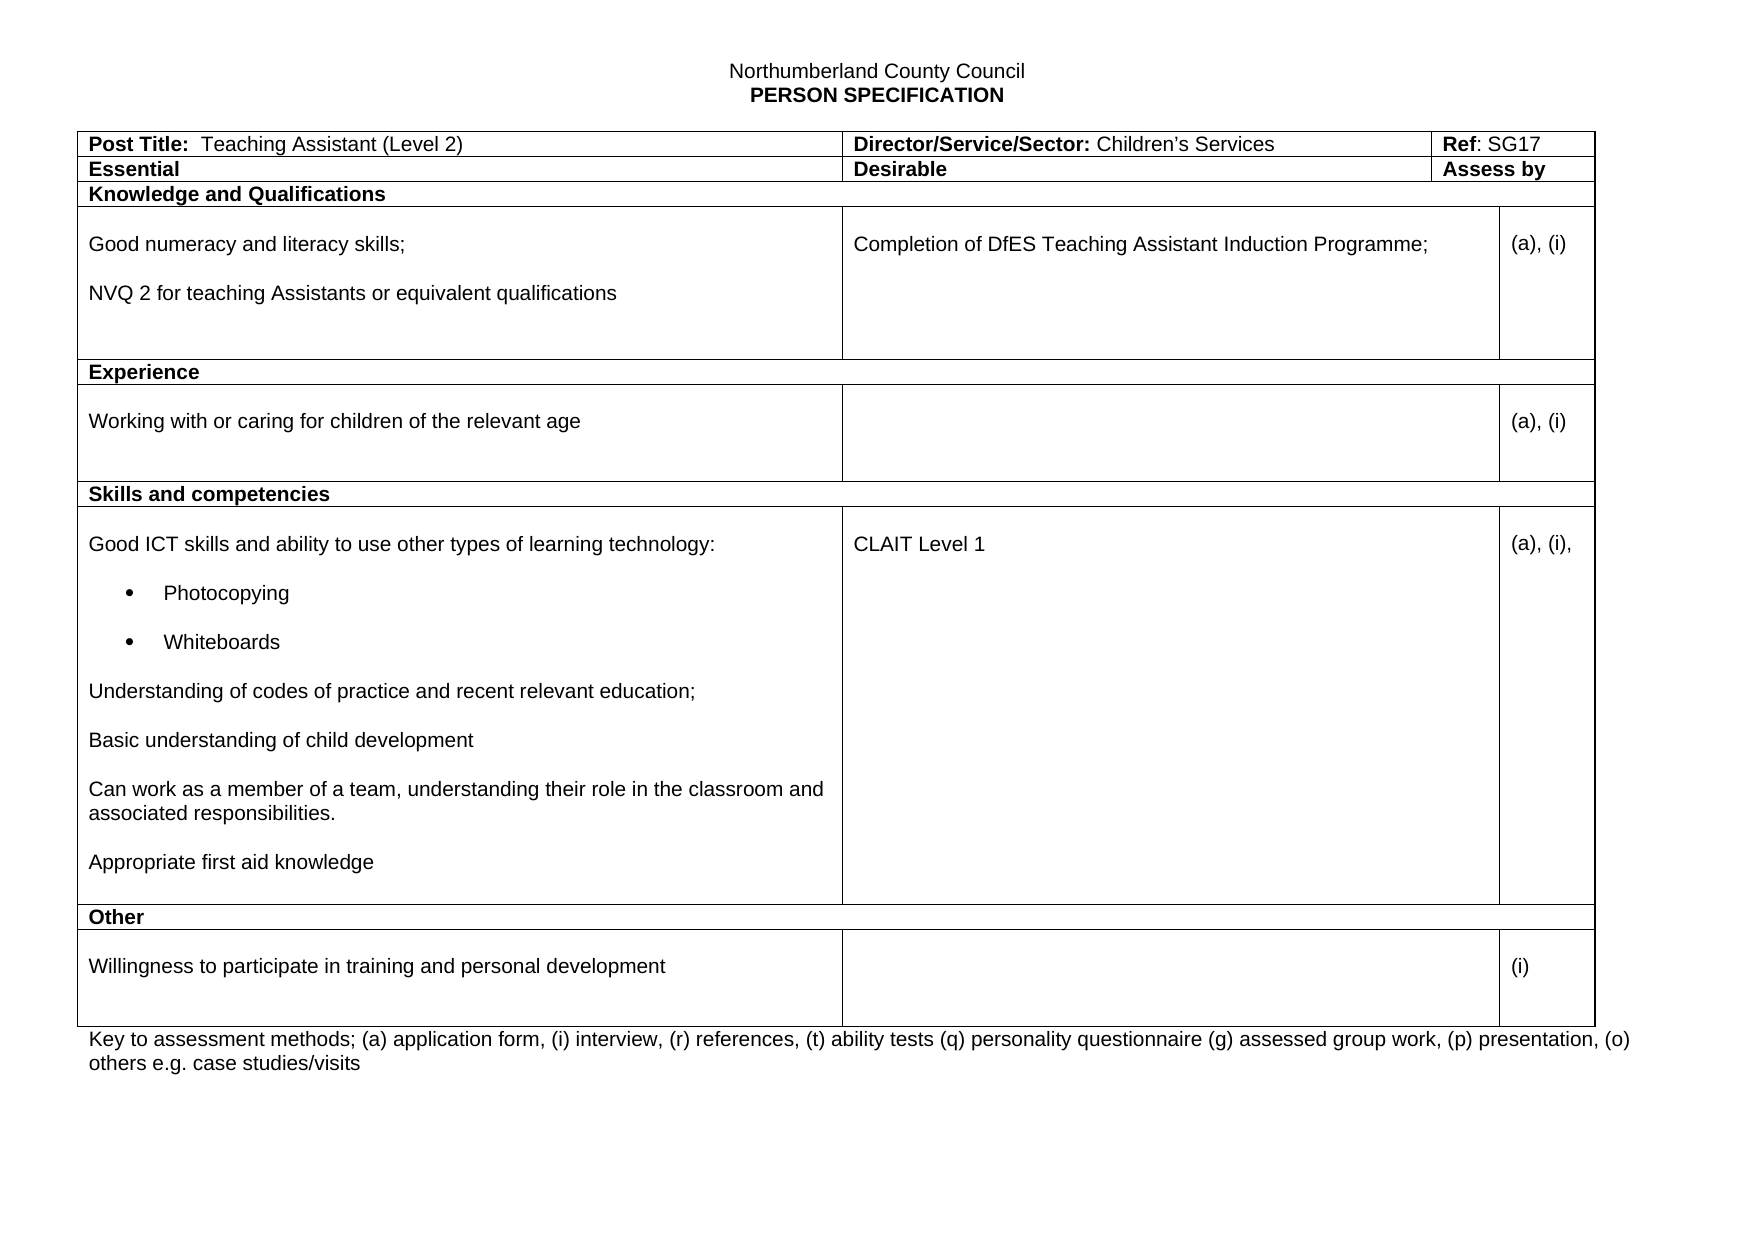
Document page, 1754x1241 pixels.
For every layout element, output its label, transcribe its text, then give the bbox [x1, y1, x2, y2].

table_cell Desirable [843, 157, 1431, 181]
table_cell Skills and competencies [78, 482, 1594, 506]
table_cell Assess by [1432, 157, 1594, 181]
table_cell [843, 930, 1499, 1026]
table_cell (a), (i), [1500, 507, 1594, 904]
text PERSON SPECIFICATION [89, 83, 1665, 107]
table_cell Experience [78, 360, 1594, 384]
table_cell Other [78, 905, 1594, 929]
text Key to assessment methods; (a) application form, (i) interview, (r) references, (t) ability tests (q) personality questionnaire (g) assessed group work, (p) presentation, (o) others e.g. case studies/visits [89, 1027, 1665, 1075]
table_header Ref: SG17 [1432, 132, 1594, 156]
table_cell Completion of DfES Teaching Assistant Induction Programme; [843, 207, 1499, 359]
table_cell Knowledge and Qualifications [78, 182, 1594, 206]
table_header Director/Service/Sector: Children’s Services [843, 132, 1431, 156]
table_cell (a), (i) [1500, 207, 1594, 359]
text Northumberland County Council [89, 59, 1665, 83]
table_header Post Title: Teaching Assistant (Level 2) [78, 132, 842, 156]
table_cell (a), (i) [1500, 385, 1594, 481]
table_cell Willingness to participate in training and personal development [78, 930, 842, 1026]
table_cell [843, 385, 1499, 481]
table_cell CLAIT Level 1 [843, 507, 1499, 904]
table_cell Good numeracy and literacy skills; NVQ 2 for teaching Assistants or equivalent qualifications [78, 207, 842, 359]
table_cell (i) [1500, 930, 1594, 1026]
table_cell Good ICT skills and ability to use other types of learning technology: Photocopying Whiteboards Understanding of codes of practice and recent relevant education; Basic understanding of child development Can work as a member of a team, understanding their role in the classroom and associated responsibilities. Appropriate first aid knowledge [78, 507, 842, 904]
table_cell Essential [78, 157, 842, 181]
table_cell Working with or caring for children of the relevant age [78, 385, 842, 481]
